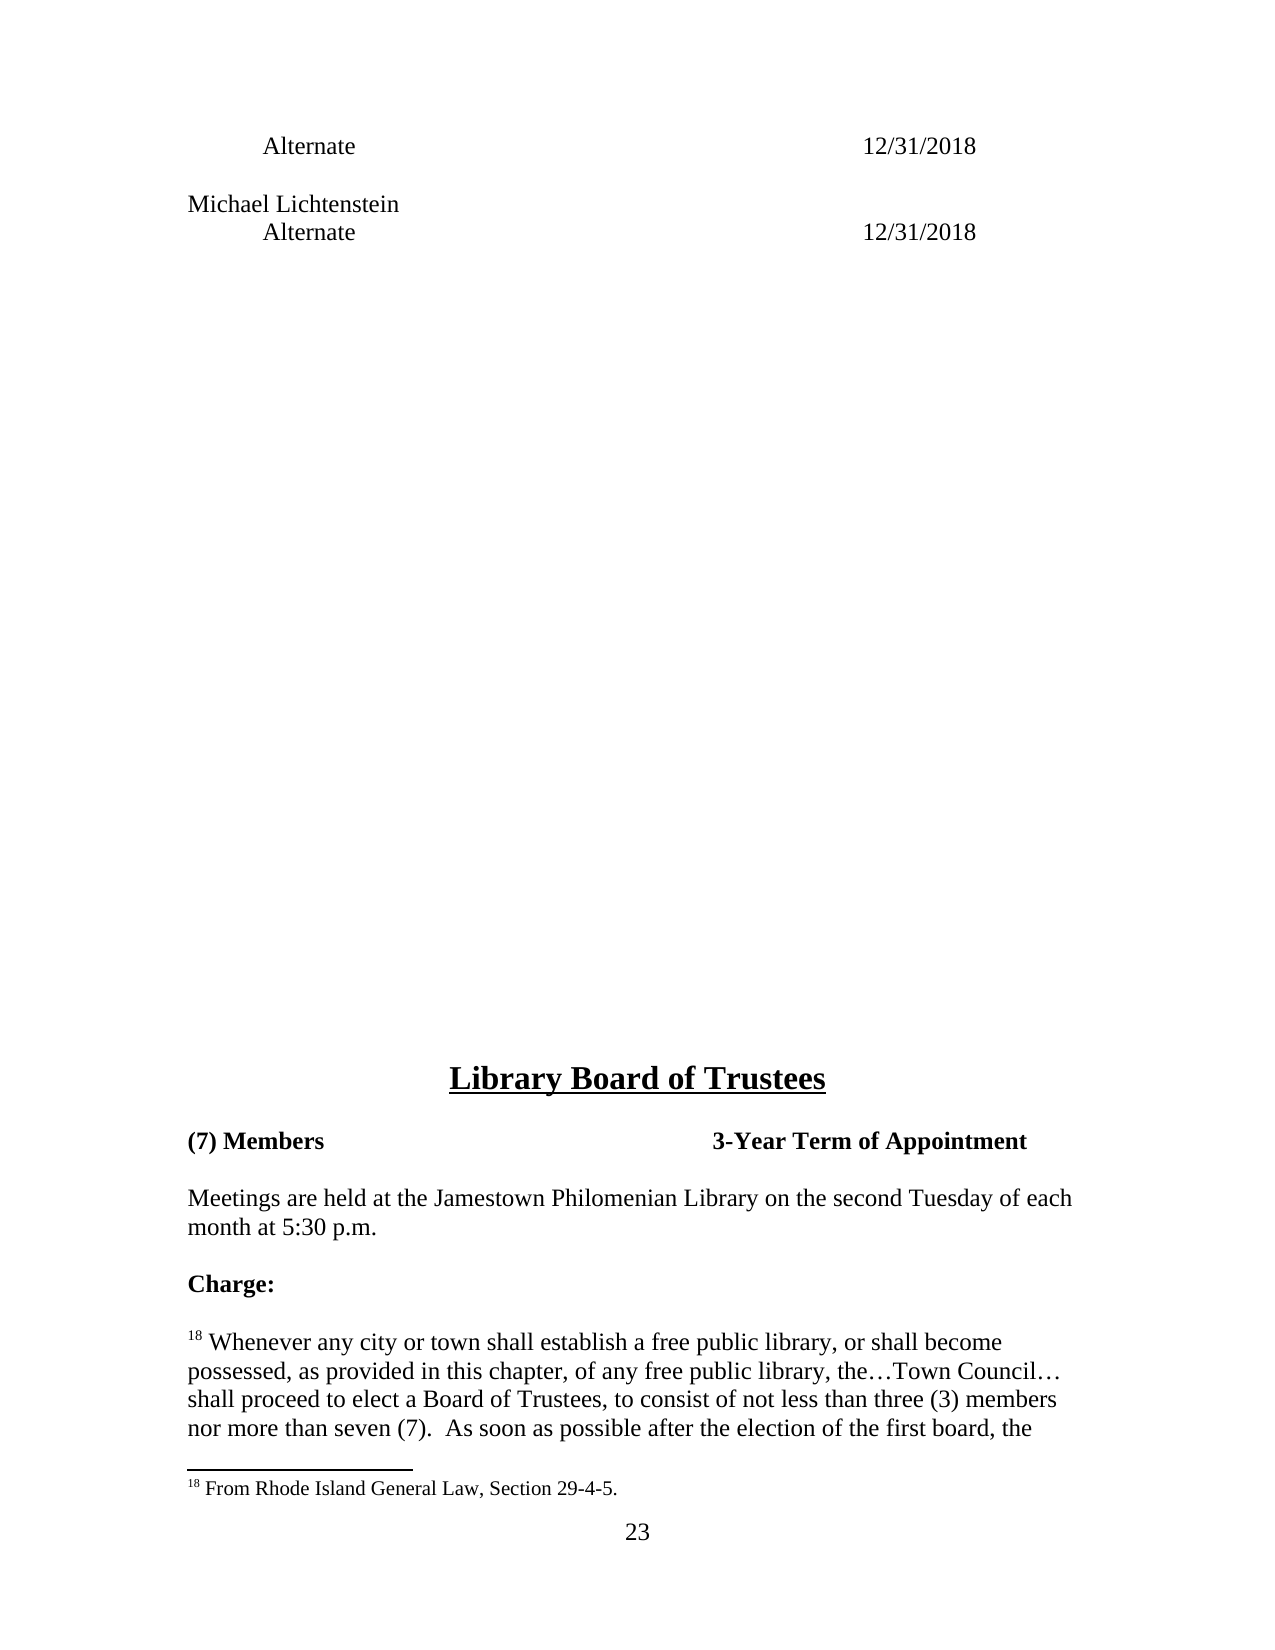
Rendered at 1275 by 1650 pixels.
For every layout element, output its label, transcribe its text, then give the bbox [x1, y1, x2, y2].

text (7) Members 3-Year Term of Appointment [187, 1126, 1087, 1154]
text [187, 1327, 1087, 1442]
text Alternate 12/31/2018 [187, 217, 1087, 246]
text Charge: [187, 1269, 1087, 1298]
text Meetings are held at the Jamestown Philomenian Library on the second Tuesday of each month at 5:30 p.m. [187, 1183, 1087, 1241]
text Alternate 12/31/2018 [187, 131, 1087, 160]
subtitle Library Board of Trustees [187, 1059, 1087, 1097]
text Michael Lichtenstein [187, 189, 1087, 217]
